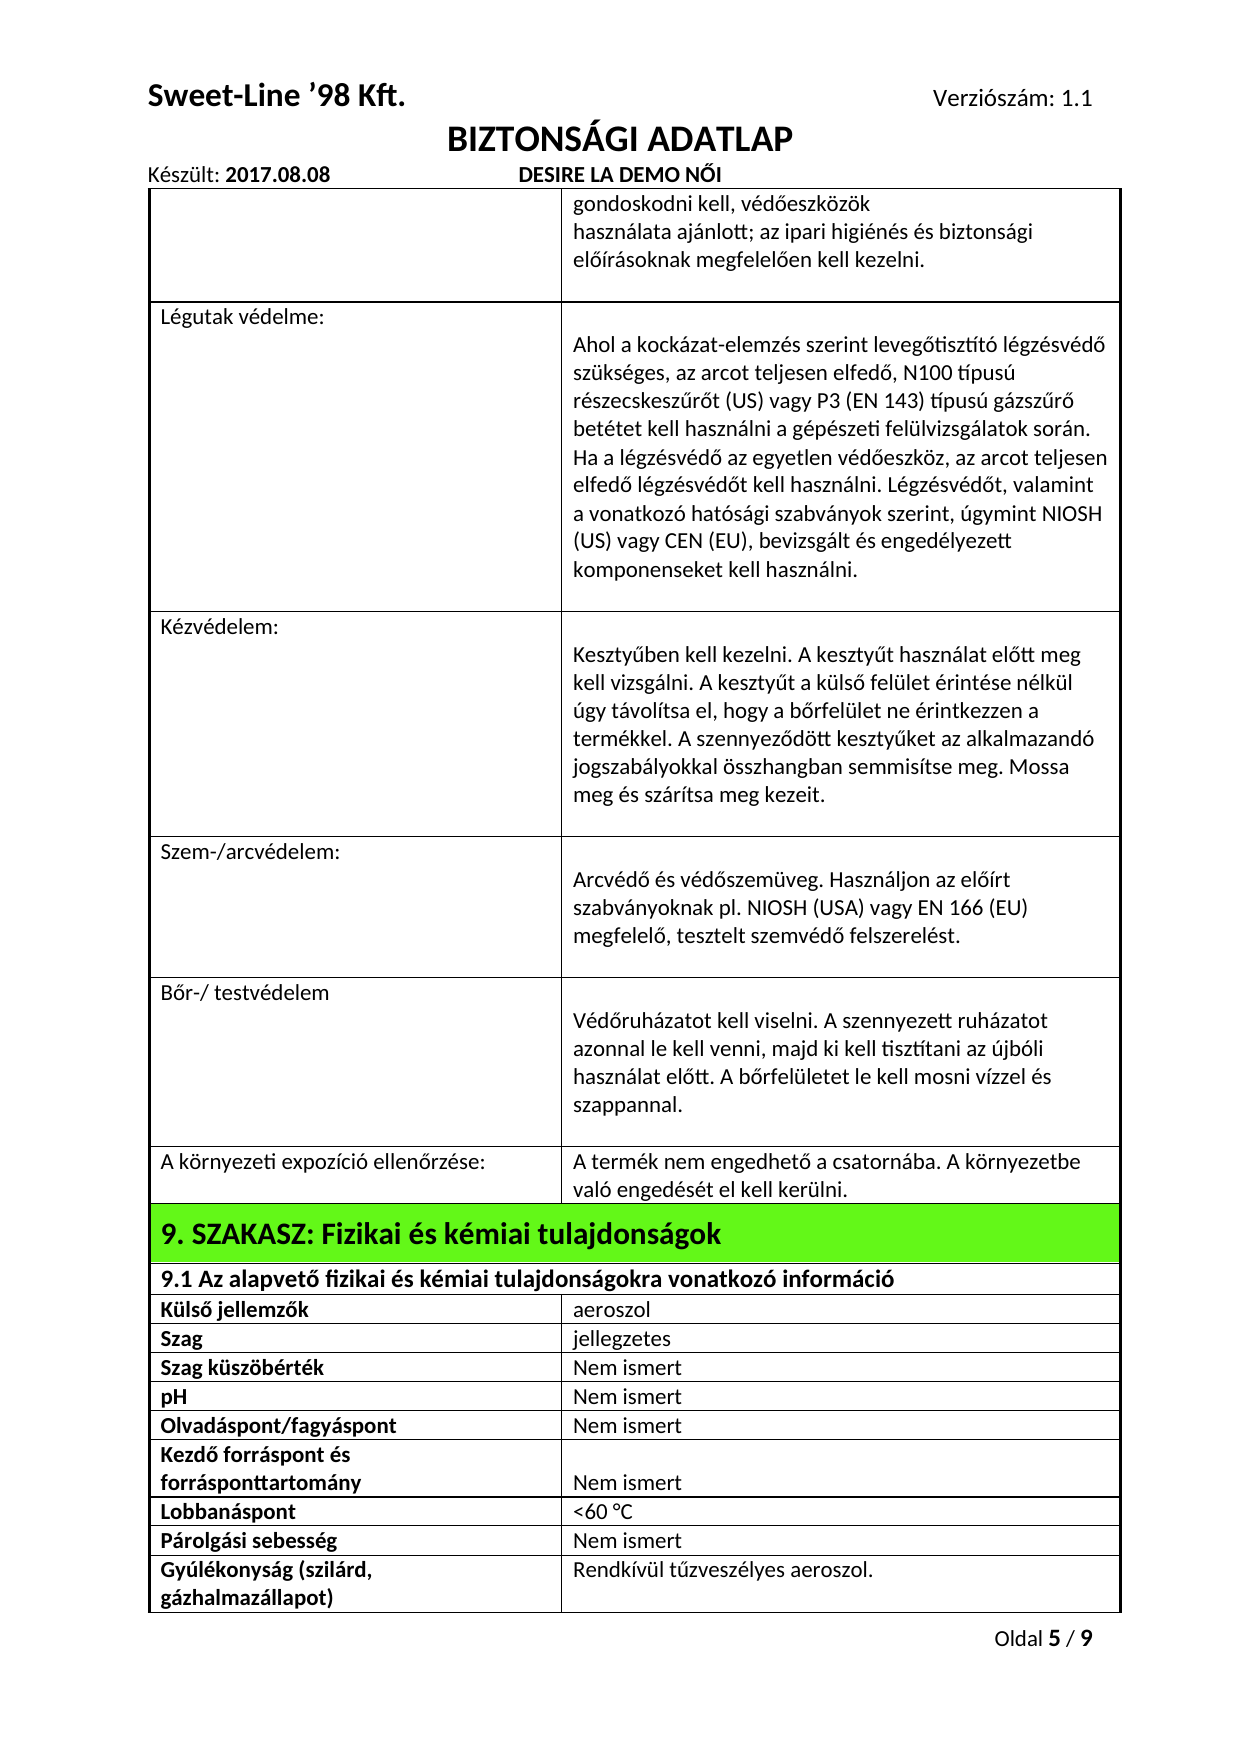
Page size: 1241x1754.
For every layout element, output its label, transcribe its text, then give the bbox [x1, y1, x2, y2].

table_cell Szag küszöbérték [151, 1353, 561, 1381]
table_cell pH [151, 1382, 561, 1410]
table_cell Szem-/arcvédelem: [151, 837, 561, 977]
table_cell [562, 189, 1119, 301]
table_cell Kesztyűben kell kezelni. A kesztyűt használat előtt meg kell vizsgálni. A kesztyűt a külső felület érintése nélkül úgy távolítsa el, hogy a bőrfelület ne érintkezzen a termékkel. A szennyeződött kesztyűket az alkalmazandó jogszabályokkal összhangban semmisítse meg. Mossa meg és szárítsa meg kezeit. [562, 612, 1119, 836]
table_cell Ahol a kockázat-elemzés szerint levegőtisztító légzésvédő szükséges, az arcot teljesen elfedő, N100 típusú részecskeszűrőt (US) vagy P3 (EN 143) típusú gázszűrő betétet kell használni a gépészeti felülvizsgálatok során. Ha a légzésvédő az egyetlen védőeszköz, az arcot teljesen elfedő légzésvédőt kell használni. Légzésvédőt, valamint a vonatkozó hatósági szabványok szerint, úgymint NIOSH (US) vagy CEN (EU), bevizsgált és engedélyezett komponenseket kell használni. [562, 303, 1119, 611]
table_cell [151, 189, 561, 301]
table_cell <60 °C [562, 1498, 1119, 1525]
table_cell Nem ismert [562, 1440, 1119, 1496]
table_cell A termék nem engedhető a csatornába. A környezetbe való engedését el kell kerülni. [562, 1147, 1119, 1203]
table_cell Kezdő forráspont és forrásponttartomány [151, 1440, 561, 1496]
table_cell 9.1 Az alapvető fizikai és kémiai tulajdonságokra vonatkozó információ [151, 1264, 1119, 1294]
table_cell Gyúlékonyság (szilárd, gázhalmazállapot) [151, 1556, 561, 1612]
table_cell Nem ismert [562, 1353, 1119, 1381]
table_cell A környezeti expozíció ellenőrzése: [151, 1147, 561, 1203]
table_cell Külső jellemzők [151, 1295, 561, 1323]
table_cell 9. SZAKASZ: Fizikai és kémiai tulajdonságok [151, 1204, 1119, 1262]
table_cell Olvadáspont/fagyáspont [151, 1411, 561, 1439]
table_cell Nem ismert [562, 1382, 1119, 1410]
table_cell Légutak védelme: [151, 303, 561, 611]
table_cell Szag [151, 1324, 561, 1352]
table_cell Arcvédő és védőszemüveg. Használjon az előírt szabványoknak pl. NIOSH (USA) vagy EN 166 (EU) megfelelő, tesztelt szemvédő felszerelést. [562, 837, 1119, 977]
table_cell Nem ismert [562, 1411, 1119, 1439]
table_cell Védőruházatot kell viselni. A szennyezett ruházatot azonnal le kell venni, majd ki kell tisztítani az újbóli használat előtt. A bőrfelületet le kell mosni vízzel és szappannal. [562, 978, 1119, 1146]
table_cell Lobbanáspont [151, 1498, 561, 1525]
table_cell Párolgási sebesség [151, 1526, 561, 1554]
table_cell Kézvédelem: [151, 612, 561, 836]
table_cell Nem ismert [562, 1526, 1119, 1554]
table_cell jellegzetes [562, 1324, 1119, 1352]
table_cell Bőr-/ testvédelem [151, 978, 561, 1146]
table_cell aeroszol [562, 1295, 1119, 1323]
table_cell Rendkívül tűzveszélyes aeroszol. [562, 1556, 1119, 1612]
